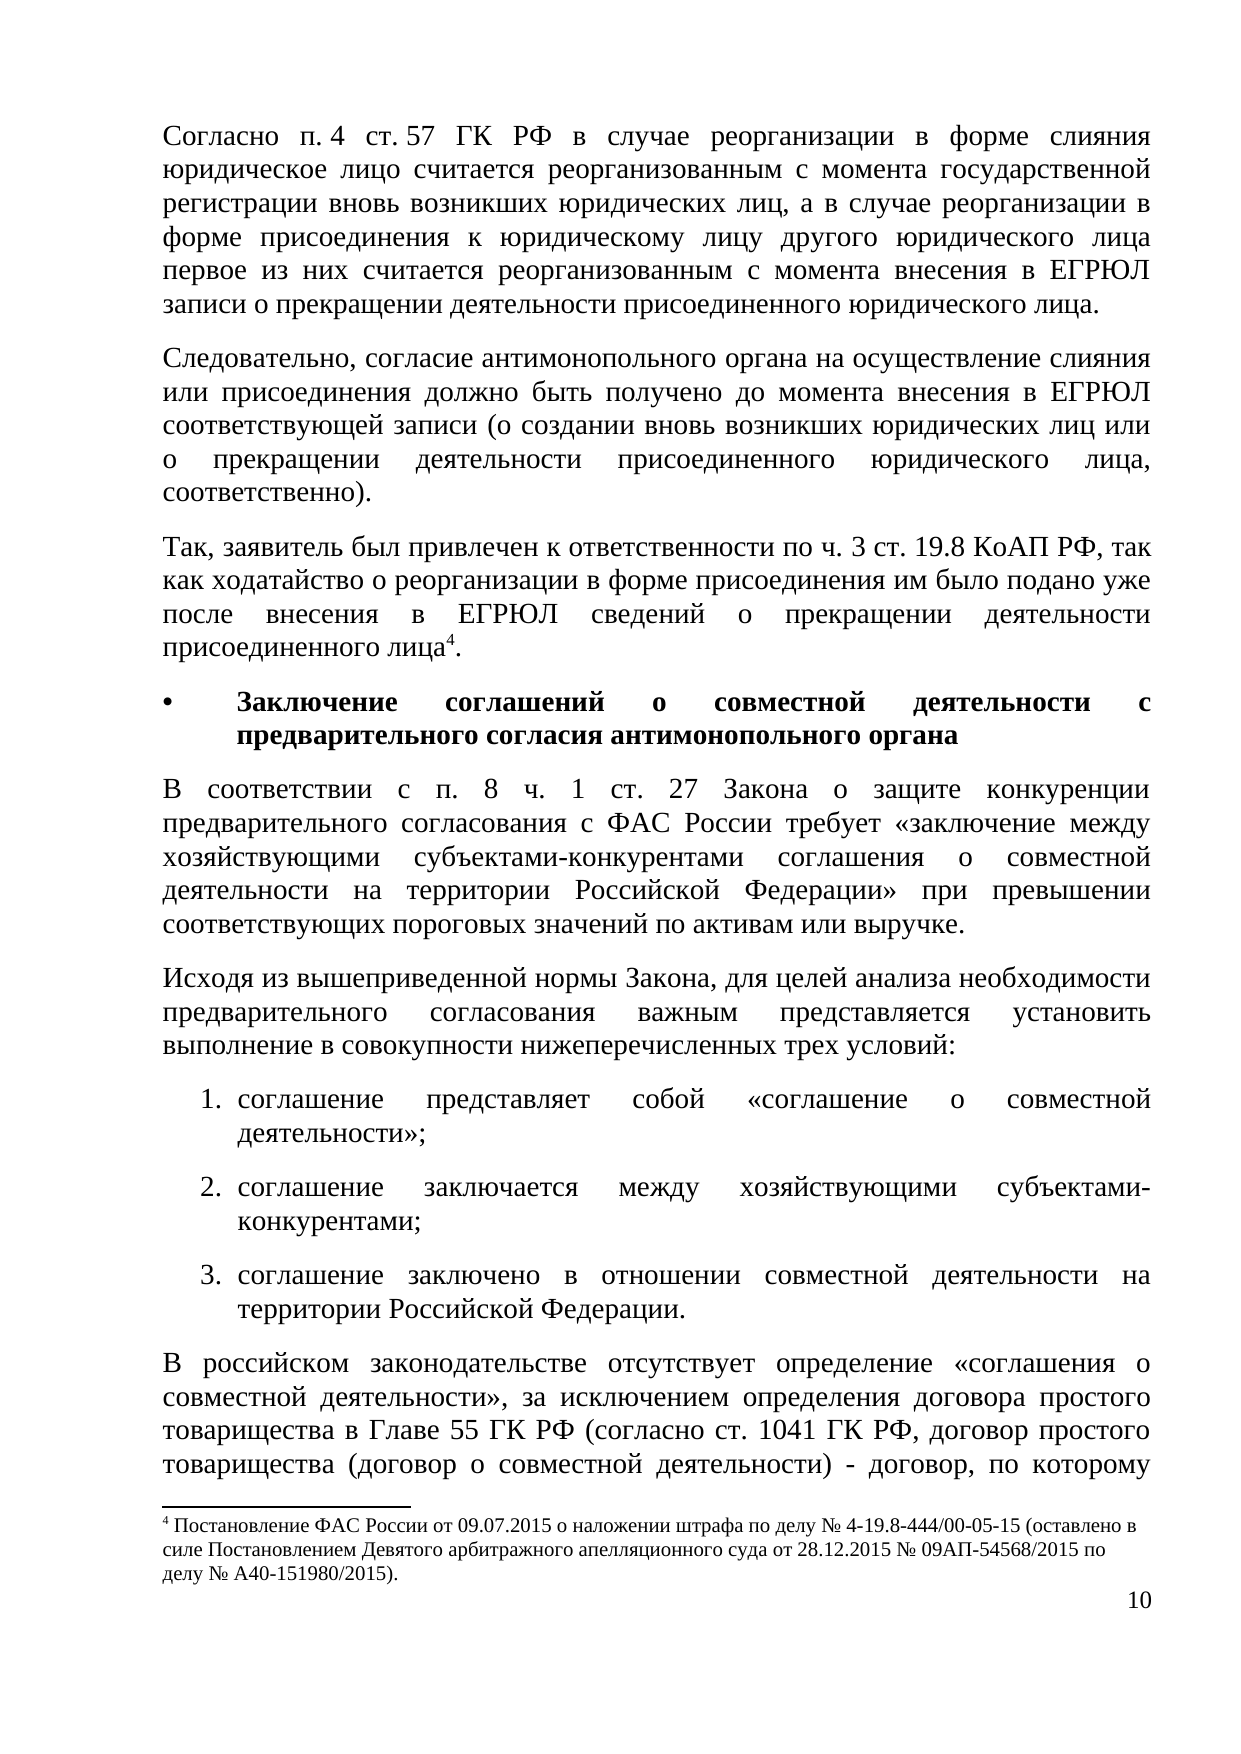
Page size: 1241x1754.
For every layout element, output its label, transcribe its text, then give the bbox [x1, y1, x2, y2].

text Так, заявитель был привлечен к ответственности по ч. 3 ст. 19.8 КоАП РФ, так как ходатайство о реорганизации в форме присоединения им было подано уже после внесения в ЕГРЮЛ сведений о прекращении деятельности присоединенного лица. [162, 529, 1152, 663]
text Следовательно, согласие антимонопольного органа на осуществление слияния или присоединения должно быть получено до момента внесения в ЕГРЮЛ соответствующей записи (о создании вновь возникших юридических лиц или о прекращении деятельности присоединенного юридического лица, соответственно). [162, 340, 1152, 508]
list Заключение соглашений о совместной деятельности с предварительного согласия антимонопольного органа [162, 684, 1152, 751]
list Исходя из вышеприведенной нормы Закона, для целей анализа необходимости предварительного согласования важным представляется установить выполнение в совокупности нижеперечисленных трех условий: [162, 960, 1152, 1061]
list соглашение представляет собой «соглашение о совместной деятельности»; [200, 1082, 1152, 1149]
list соглашение заключается между хозяйствующими субъектами-конкурентами; [200, 1169, 1152, 1237]
list В соответствии с п. 8 ч. 1 ст. 27 Закона о защите конкуренции предварительного согласования с ФАС России требует «заключение между хозяйствующими субъектами-конкурентами соглашения о совместной деятельности на территории Российской Федерации» при превышении соответствующих пороговых значений по активам или выручке. [162, 772, 1152, 939]
list соглашение заключено в отношении совместной деятельности на территории Российской Федерации. [200, 1257, 1152, 1324]
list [162, 1345, 1152, 1479]
text Согласно п. 4 ст. 57 ГК РФ в случае реорганизации в форме слияния юридическое лицо считается реорганизованным с момента государственной регистрации вновь возникших юридических лиц, а в случае реорганизации в форме присоединения к юридическому лицу другого юридического лица первое из них считается реорганизованным с момента внесения в ЕГРЮЛ записи о прекращении деятельности присоединенного юридического лица. [162, 118, 1152, 319]
